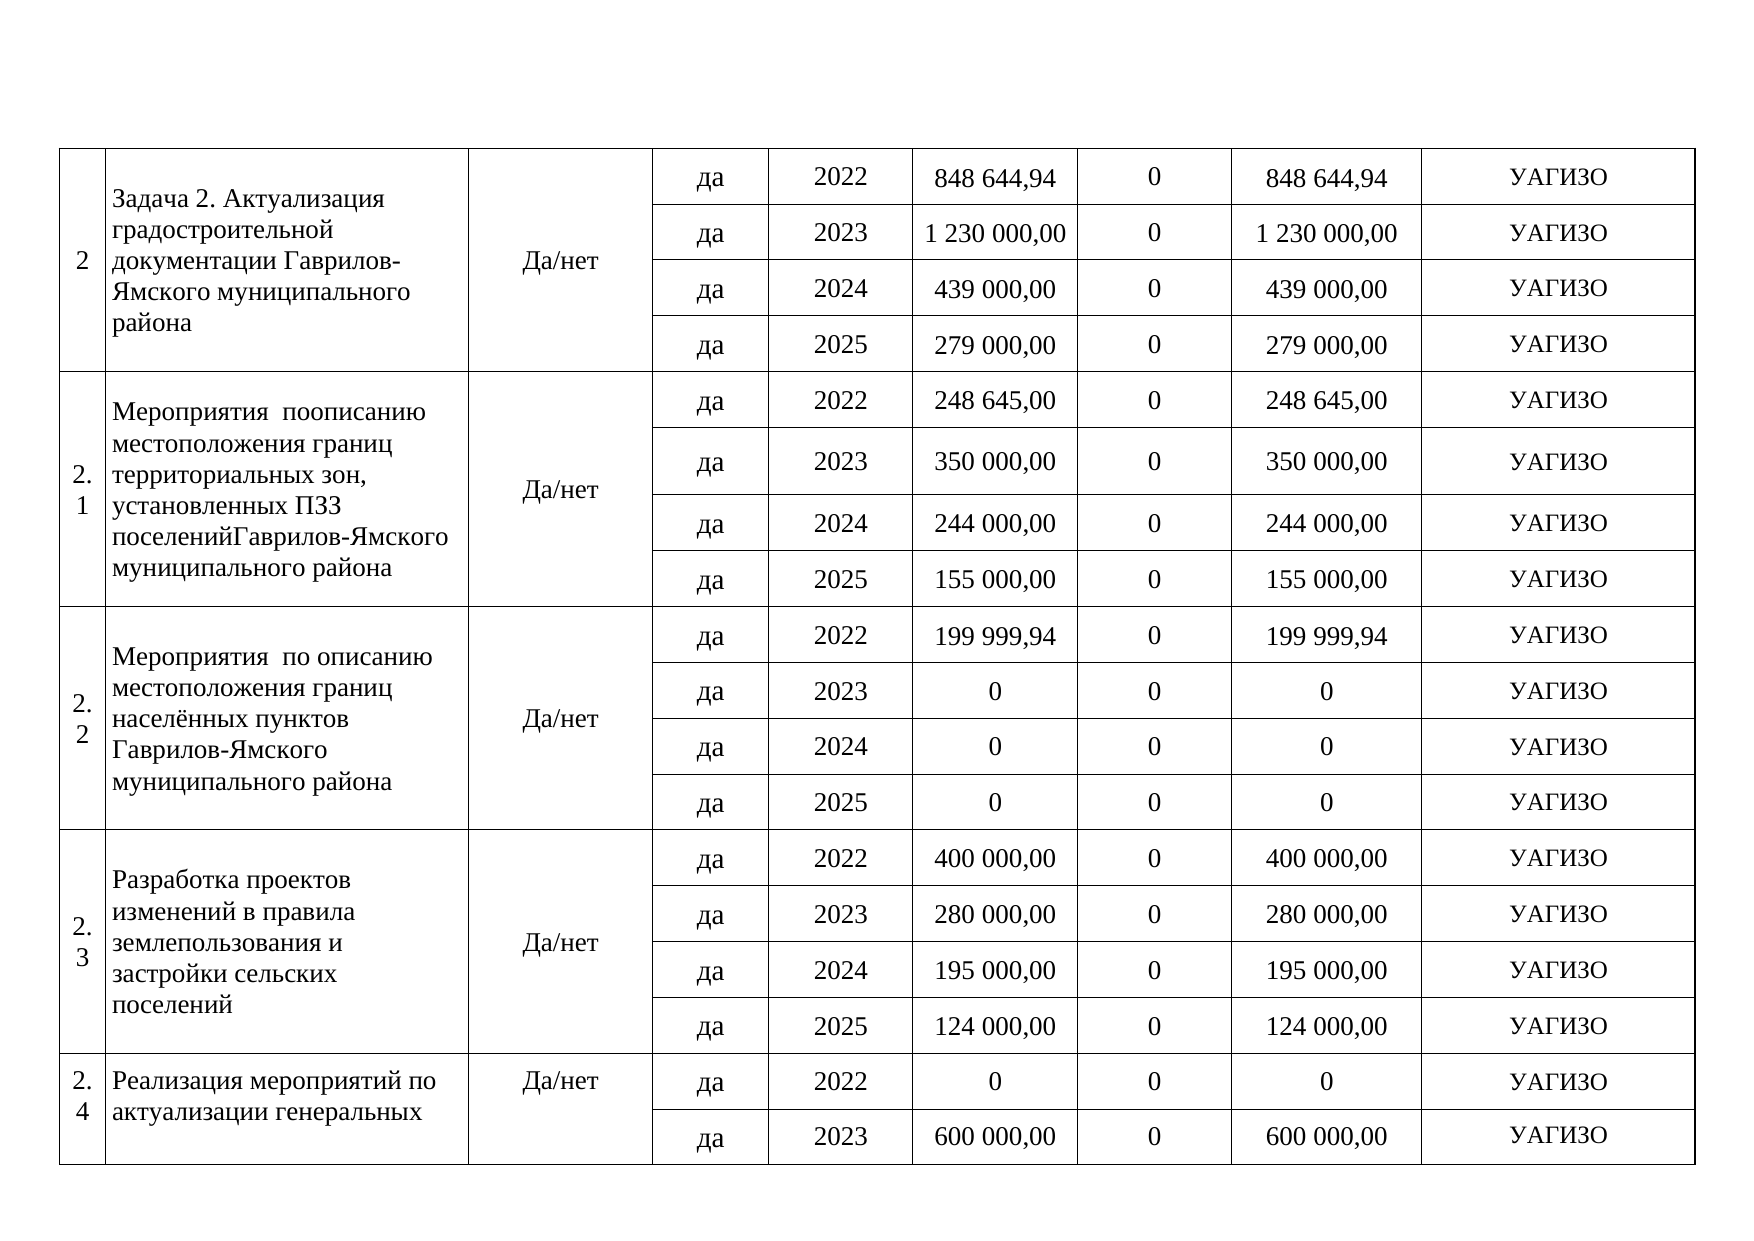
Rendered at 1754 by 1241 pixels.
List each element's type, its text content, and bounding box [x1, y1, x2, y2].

table_cell 2024 [769, 719, 912, 773]
table_cell да [653, 719, 768, 773]
table_cell 0 [1078, 551, 1231, 606]
table_cell 0 [913, 663, 1077, 718]
table_cell 2023 [769, 205, 912, 259]
table_cell 0 [1078, 663, 1231, 718]
table_cell да [653, 428, 768, 494]
table_cell 0 [1232, 663, 1421, 718]
table_cell 0 [1078, 1110, 1231, 1164]
table_cell Да/нет [469, 149, 652, 371]
table_cell 2024 [769, 495, 912, 550]
table_cell да [653, 260, 768, 315]
table_cell Реализация мероприятий по актуализации генеральных планов сельских поселений [106, 1054, 468, 1164]
table_cell 439 000,00 [1232, 260, 1421, 315]
table_cell да [653, 886, 768, 941]
table_cell Мероприятия поописанию местоположения границ территориальных зон, установленных ПЗЗ поселенийГаврилов-Ямского муниципального района [106, 372, 468, 606]
table_cell 0 [1232, 1054, 1421, 1108]
table_cell 350 000,00 [1232, 428, 1421, 494]
table_cell 2025 [769, 551, 912, 606]
table_cell УАГИЗО [1422, 260, 1694, 315]
table_cell 0 [1078, 205, 1231, 259]
table_cell 199 999,94 [913, 607, 1077, 662]
table_cell 2023 [769, 1110, 912, 1164]
table_cell УАГИЗО [1422, 316, 1694, 371]
table_cell да [653, 1110, 768, 1164]
table_cell 2024 [769, 260, 912, 315]
table_cell УАГИЗО [1422, 942, 1694, 997]
table_cell 279 000,00 [913, 316, 1077, 371]
table_cell Задача 2. Актуализация градостроительной документации Гаврилов-Ямского муниципального района [106, 149, 468, 371]
table_cell 248 645,00 [1232, 372, 1421, 427]
table_cell да [653, 830, 768, 885]
table_cell УАГИЗО [1422, 372, 1694, 427]
table_cell да [653, 998, 768, 1053]
table_cell 350 000,00 [913, 428, 1077, 494]
table_cell Да/нет [469, 607, 652, 829]
table_cell 0 [1078, 372, 1231, 427]
table_cell 199 999,94 [1232, 607, 1421, 662]
table_cell 280 000,00 [913, 886, 1077, 941]
table_cell УАГИЗО [1422, 205, 1694, 259]
table_cell 2022 [769, 1054, 912, 1108]
table_cell да [653, 372, 768, 427]
table_cell 0 [1078, 428, 1231, 494]
table_cell 2022 [769, 372, 912, 427]
table_cell 195 000,00 [1232, 942, 1421, 997]
table_cell УАГИЗО [1422, 663, 1694, 718]
table_cell 0 [1078, 149, 1231, 203]
table_cell да [653, 551, 768, 606]
table_cell 848 644,94 [1232, 149, 1421, 203]
table_cell 0 [913, 775, 1077, 829]
table_cell 2024 [769, 942, 912, 997]
table_cell да [653, 1054, 768, 1108]
table_cell 124 000,00 [1232, 998, 1421, 1053]
table_cell УАГИЗО [1422, 1110, 1694, 1164]
table_cell 1 230 000,00 [1232, 205, 1421, 259]
table_cell 0 [1232, 775, 1421, 829]
table_cell да [653, 607, 768, 662]
table_cell 0 [1078, 495, 1231, 550]
table_cell 2025 [769, 998, 912, 1053]
table_cell 244 000,00 [913, 495, 1077, 550]
table_cell УАГИЗО [1422, 719, 1694, 773]
table_cell 2 [60, 149, 105, 371]
table_cell УАГИЗО [1422, 998, 1694, 1053]
table_cell 0 [913, 1054, 1077, 1108]
table_cell 600 000,00 [1232, 1110, 1421, 1164]
table_cell 0 [1078, 607, 1231, 662]
table_cell да [653, 663, 768, 718]
table_cell 2022 [769, 149, 912, 203]
table_cell 2.4 [60, 1054, 105, 1164]
table_cell 600 000,00 [913, 1110, 1077, 1164]
table_cell 2025 [769, 775, 912, 829]
table_cell Да/нет [469, 830, 652, 1053]
table_cell 244 000,00 [1232, 495, 1421, 550]
table_cell Разработка проектов изменений в правила землепользования и застройки сельских поселений [106, 830, 468, 1053]
table_cell 124 000,00 [913, 998, 1077, 1053]
table_cell 0 [1078, 719, 1231, 773]
table_cell 848 644,94 [913, 149, 1077, 203]
table_cell Да/нет [469, 1054, 652, 1164]
table_cell 400 000,00 [1232, 830, 1421, 885]
table_cell да [653, 149, 768, 203]
table_cell Да/нет [469, 372, 652, 606]
table_cell 2023 [769, 428, 912, 494]
table_cell 0 [1078, 260, 1231, 315]
table_cell да [653, 495, 768, 550]
table_cell 155 000,00 [1232, 551, 1421, 606]
table_cell 0 [1232, 719, 1421, 773]
table_cell УАГИЗО [1422, 551, 1694, 606]
table_cell 0 [1078, 316, 1231, 371]
table_cell 0 [1078, 830, 1231, 885]
table_cell 400 000,00 [913, 830, 1077, 885]
table_cell 2022 [769, 607, 912, 662]
table_cell 0 [1078, 886, 1231, 941]
table_cell УАГИЗО [1422, 775, 1694, 829]
table_cell 280 000,00 [1232, 886, 1421, 941]
table_cell УАГИЗО [1422, 830, 1694, 885]
table_cell 439 000,00 [913, 260, 1077, 315]
table_cell 2023 [769, 886, 912, 941]
table_cell УАГИЗО [1422, 886, 1694, 941]
table_cell 155 000,00 [913, 551, 1077, 606]
table_cell да [653, 775, 768, 829]
table_cell да [653, 316, 768, 371]
table_cell 2.3 [60, 830, 105, 1053]
table_cell 2022 [769, 830, 912, 885]
table_cell 279 000,00 [1232, 316, 1421, 371]
table_cell да [653, 205, 768, 259]
table_cell УАГИЗО [1422, 607, 1694, 662]
table_cell УАГИЗО [1422, 1054, 1694, 1108]
table_cell 2.1 [60, 372, 105, 606]
table_cell 0 [1078, 1054, 1231, 1108]
table_cell УАГИЗО [1422, 495, 1694, 550]
table_cell 0 [1078, 775, 1231, 829]
table_cell 0 [913, 719, 1077, 773]
table_cell Мероприятия по описанию местоположения границ населённых пунктов Гаврилов-Ямского муниципального района [106, 607, 468, 829]
table_cell 0 [1078, 942, 1231, 997]
table_cell 0 [1078, 998, 1231, 1053]
table_cell УАГИЗО [1422, 149, 1694, 203]
table_cell 195 000,00 [913, 942, 1077, 997]
table_cell 1 230 000,00 [913, 205, 1077, 259]
table_cell УАГИЗО [1422, 428, 1694, 494]
table_cell 2.2 [60, 607, 105, 829]
table_cell да [653, 942, 768, 997]
table_cell 2025 [769, 316, 912, 371]
table_cell 248 645,00 [913, 372, 1077, 427]
table_cell 2023 [769, 663, 912, 718]
